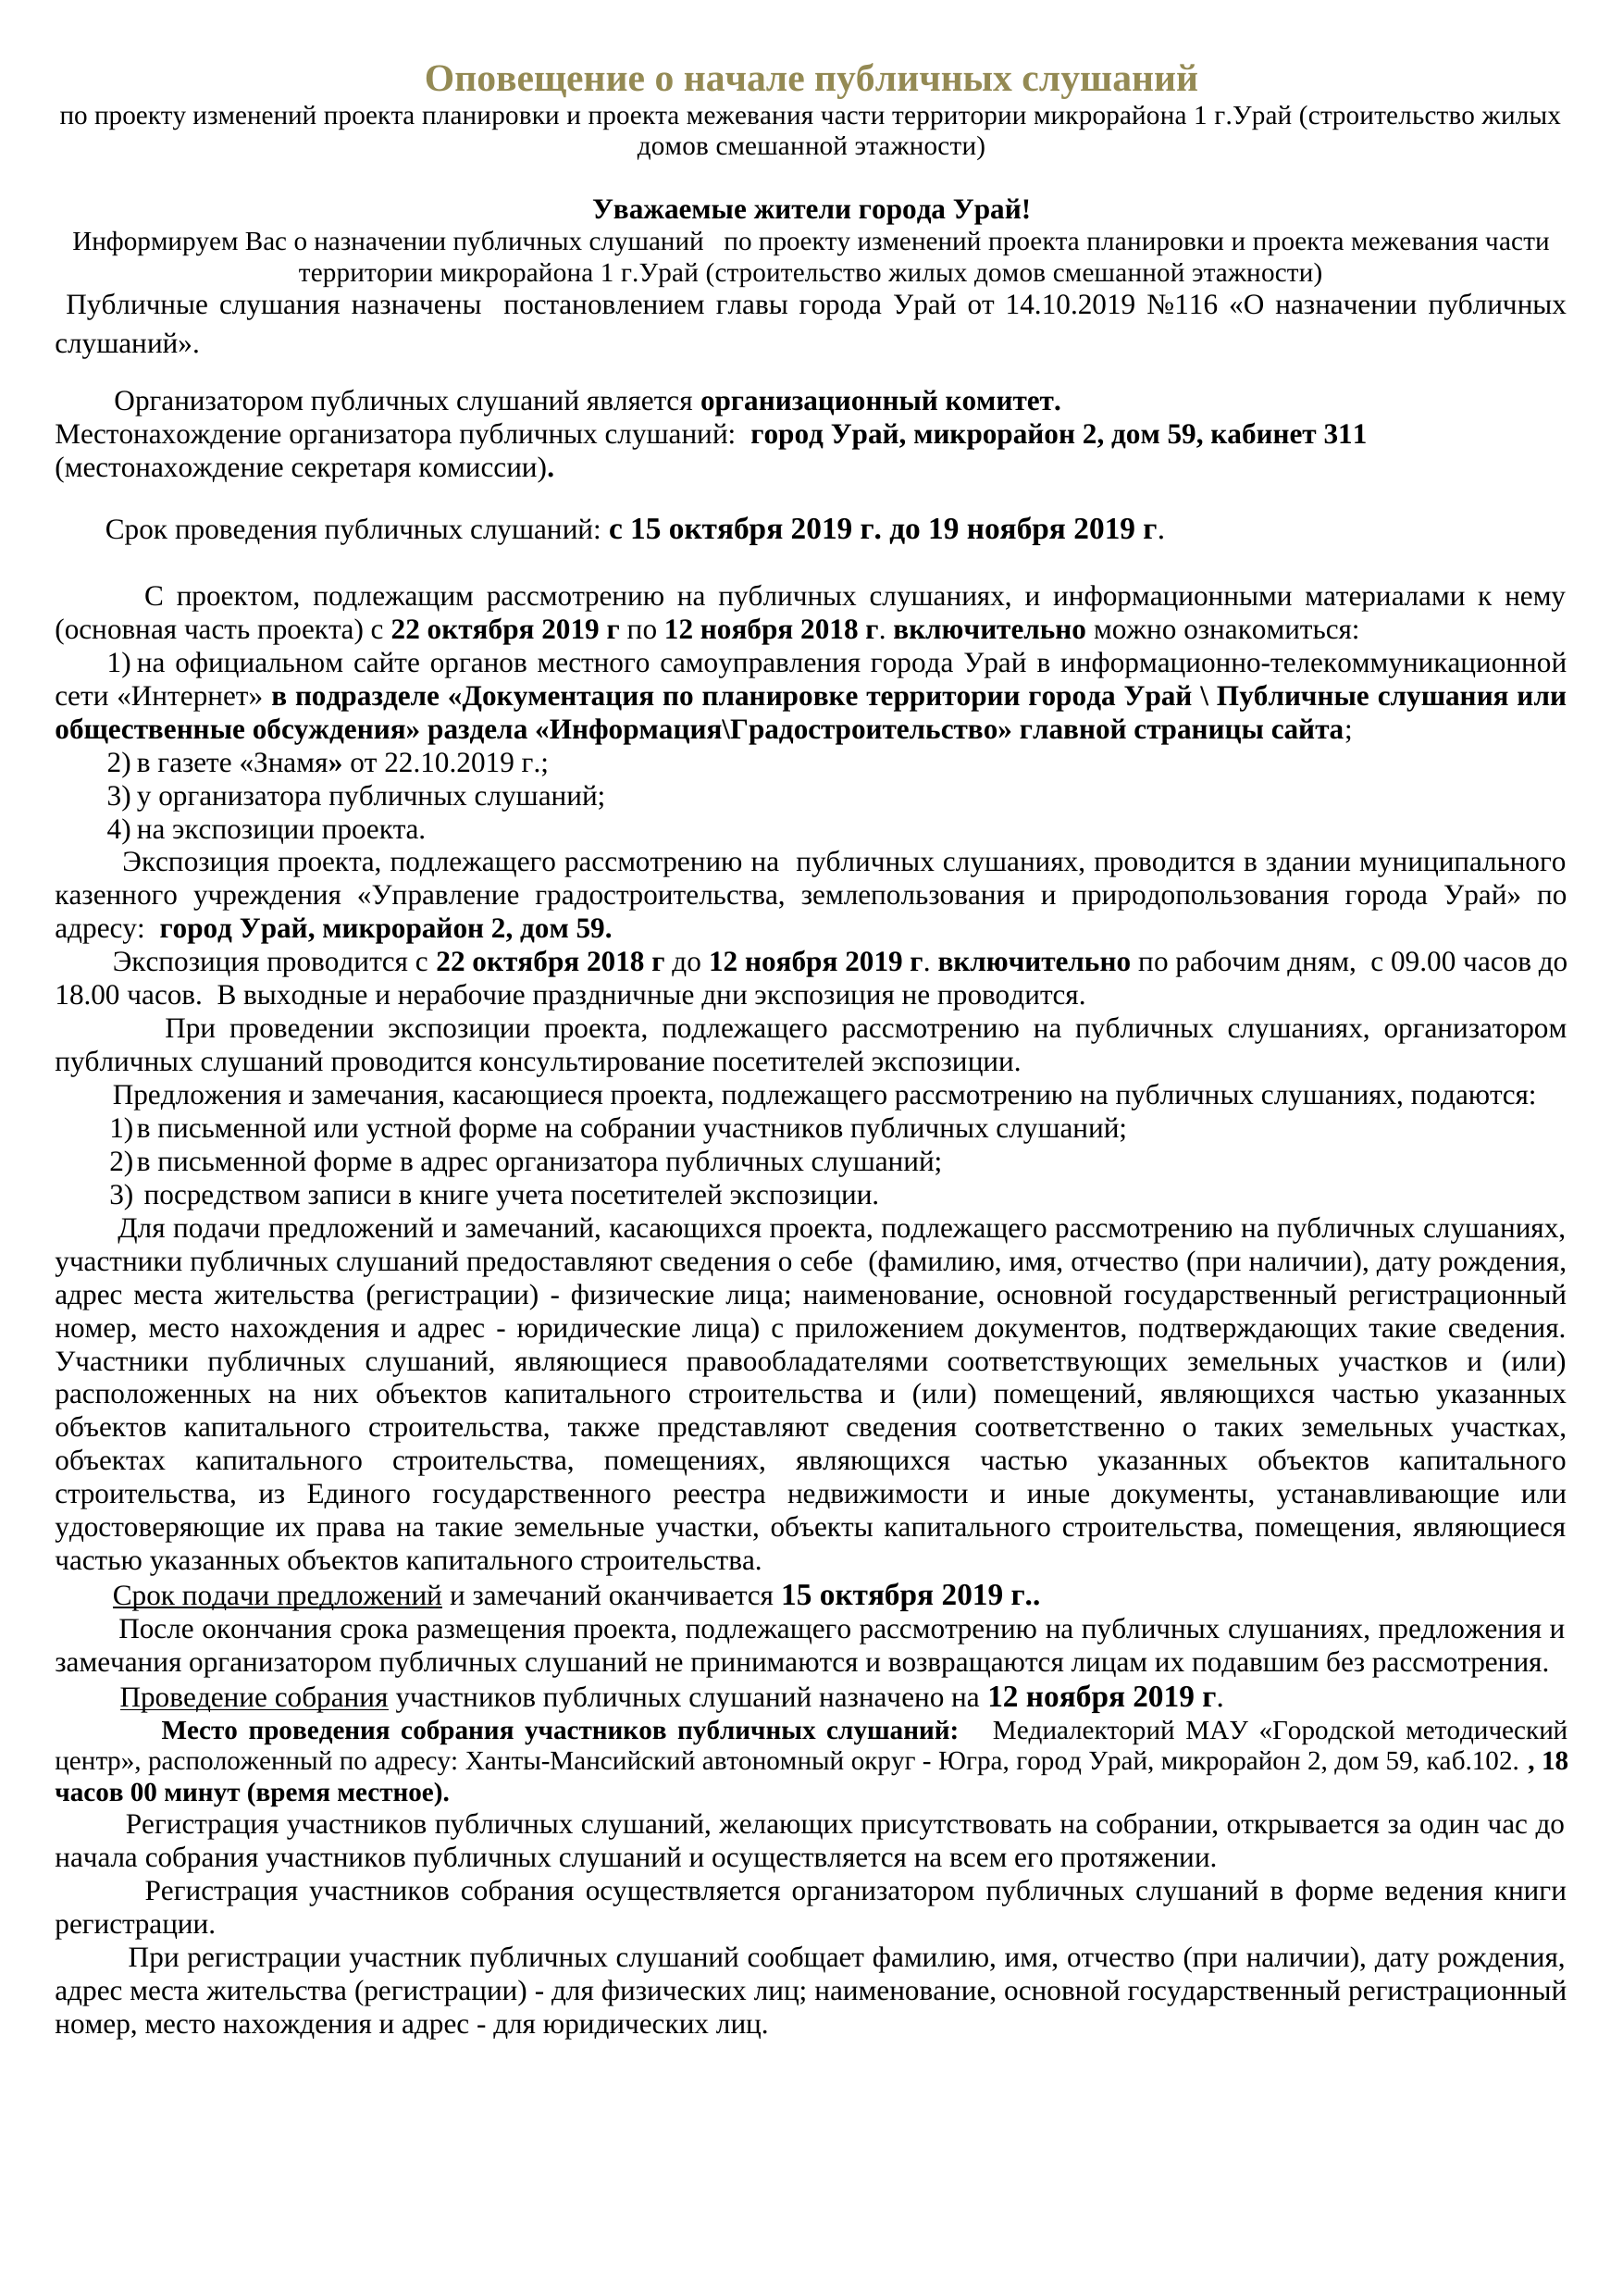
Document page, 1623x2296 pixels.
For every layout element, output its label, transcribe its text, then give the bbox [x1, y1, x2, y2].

text Регистрация участников собрания осуществляется организатором публичных слушаний в форме ведения книги регистрации. [55, 1873, 1568, 1940]
text Информируем Вас о назначении публичных слушаний по проекту изменений проекта планировки и проекта межевания части территории микрорайона 1 г.Урай (строительство жилых домов смешанной этажности) [55, 225, 1568, 288]
list в письменной или устной форме на собрании участников публичных слушаний; [55, 1111, 1568, 1144]
list на официальном сайте органов местного самоуправления города Урай в информационно-телекоммуникационной сети «Интернет» в подразделе «Документация по планировке территории города Урай \ Публичные слушания или общественные обсуждения» раздела «Информация\Градостроительство» главной страницы сайта; [55, 645, 1568, 745]
text Организатором публичных слушаний является организационный комитет. [55, 383, 1568, 416]
list посредством записи в книге учета посетителей экспозиции. [55, 1177, 1568, 1210]
text Оповещение о начале публичных слушаний [55, 55, 1568, 99]
text При регистрации участник публичных слушаний сообщает фамилию, имя, отчество (при наличии), дату рождения, адрес места жительства (регистрации) - для физических лиц; наименование, основной государственный регистрационный номер, место нахождения и адрес - для юридических лиц. [55, 1940, 1568, 2040]
text Срок подачи предложений и замечаний оканчивается 15 октября 2019 г.. [55, 1576, 1568, 1612]
text После окончания срока размещения проекта, подлежащего рассмотрению на публичных слушаниях, предложения и замечания организатором публичных слушаний не принимаются и возвращаются лицам их подавшим без рассмотрения. [55, 1612, 1568, 1678]
text Срок проведения публичных слушаний: с 15 октября 2019 г. до 19 ноября 2019 г. [55, 510, 1568, 545]
text При проведении экспозиции проекта, подлежащего рассмотрению на публичных слушаниях, организатором публичных слушаний проводится консультирование посетителей экспозиции. [55, 1011, 1568, 1077]
text С проектом, подлежащим рассмотрению на публичных слушаниях, и информационными материалами к нему (основная часть проекта) с 22 октября 2019 г по 12 ноября 2018 г. включительно можно ознакомиться: [55, 578, 1568, 645]
text Проведение собрания участников публичных слушаний назначено на 12 ноября 2019 г. [55, 1678, 1568, 1714]
text Уважаемые жители города Урай! [55, 192, 1568, 225]
list на экспозиции проекта. [55, 812, 1568, 845]
list в газете «Знамя» от 22.10.2019 г.; [55, 745, 1568, 778]
text Публичные слушания назначены постановлением главы города Урай от 14.10.2019 №116 «О назначении публичных слушаний». [55, 288, 1568, 359]
text Для подачи предложений и замечаний, касающихся проекта, подлежащего рассмотрению на публичных слушаниях, участники публичных слушаний предоставляют сведения о себе (фамилию, имя, отчество (при наличии), дату рождения, адрес места жительства (регистрации) - физические лица; наименование, основной государственный регистрационный номер, место нахождения и адрес - юридические лица) с приложением документов, подтверждающих такие сведения. Участники публичных слушаний, являющиеся правообладателями соответствующих земельных участков и (или) расположенных на них объектов капитального строительства и (или) помещений, являющихся частью указанных объектов капитального строительства, также представляют сведения соответственно о таких земельных участках, объектах капитального строительства, помещениях, являющихся частью указанных объектов капитального строительства, из Единого государственного реестра недвижимости и иные документы, устанавливающие или удостоверяющие их права на такие земельные участки, объекты капитального строительства, помещения, являющиеся частью указанных объектов капитального строительства. [55, 1210, 1568, 1576]
text Предложения и замечания, касающиеся проекта, подлежащего рассмотрению на публичных слушаниях, подаются: [55, 1077, 1568, 1111]
list в письменной форме в адрес организатора публичных слушаний; [55, 1144, 1568, 1177]
title Место проведения собрания участников публичных слушаний: Медиалекторий МАУ «Городской методический центр», расположенный по адресу: Ханты-Мансийский автономный округ - Югра, город Урай, микрорайон 2, дом 59, каб.102. , 18 часов 00 минут (время местное). [55, 1714, 1568, 1806]
text Экспозиция проводится с 22 октября 2018 г до 12 ноября 2019 г. включительно по рабочим дням, с 09.00 часов до 18.00 часов. В выходные и нерабочие праздничные дни экспозиция не проводится. [55, 945, 1568, 1011]
text Экспозиция проекта, подлежащего рассмотрению на публичных слушаниях, проводится в здании муниципального казенного учреждения «Управление градостроительства, землепользования и природопользования города Урай» по адресу: город Урай, микрорайон 2, дом 59. [55, 845, 1568, 945]
text Регистрация участников публичных слушаний, желающих присутствовать на собрании, открывается за один час до начала собрания участников публичных слушаний и осуществляется на всем его протяжении. [55, 1806, 1568, 1873]
text по проекту изменений проекта планировки и проекта межевания части территории микрорайона 1 г.Урай (строительство жилых домов смешанной этажности) [55, 99, 1568, 161]
text Местонахождение организатора публичных слушаний: город Урай, микрорайон 2, дом 59, кабинет 311 (местонахождение секретаря комиссии). [55, 416, 1568, 483]
list у организатора публичных слушаний; [55, 778, 1568, 812]
